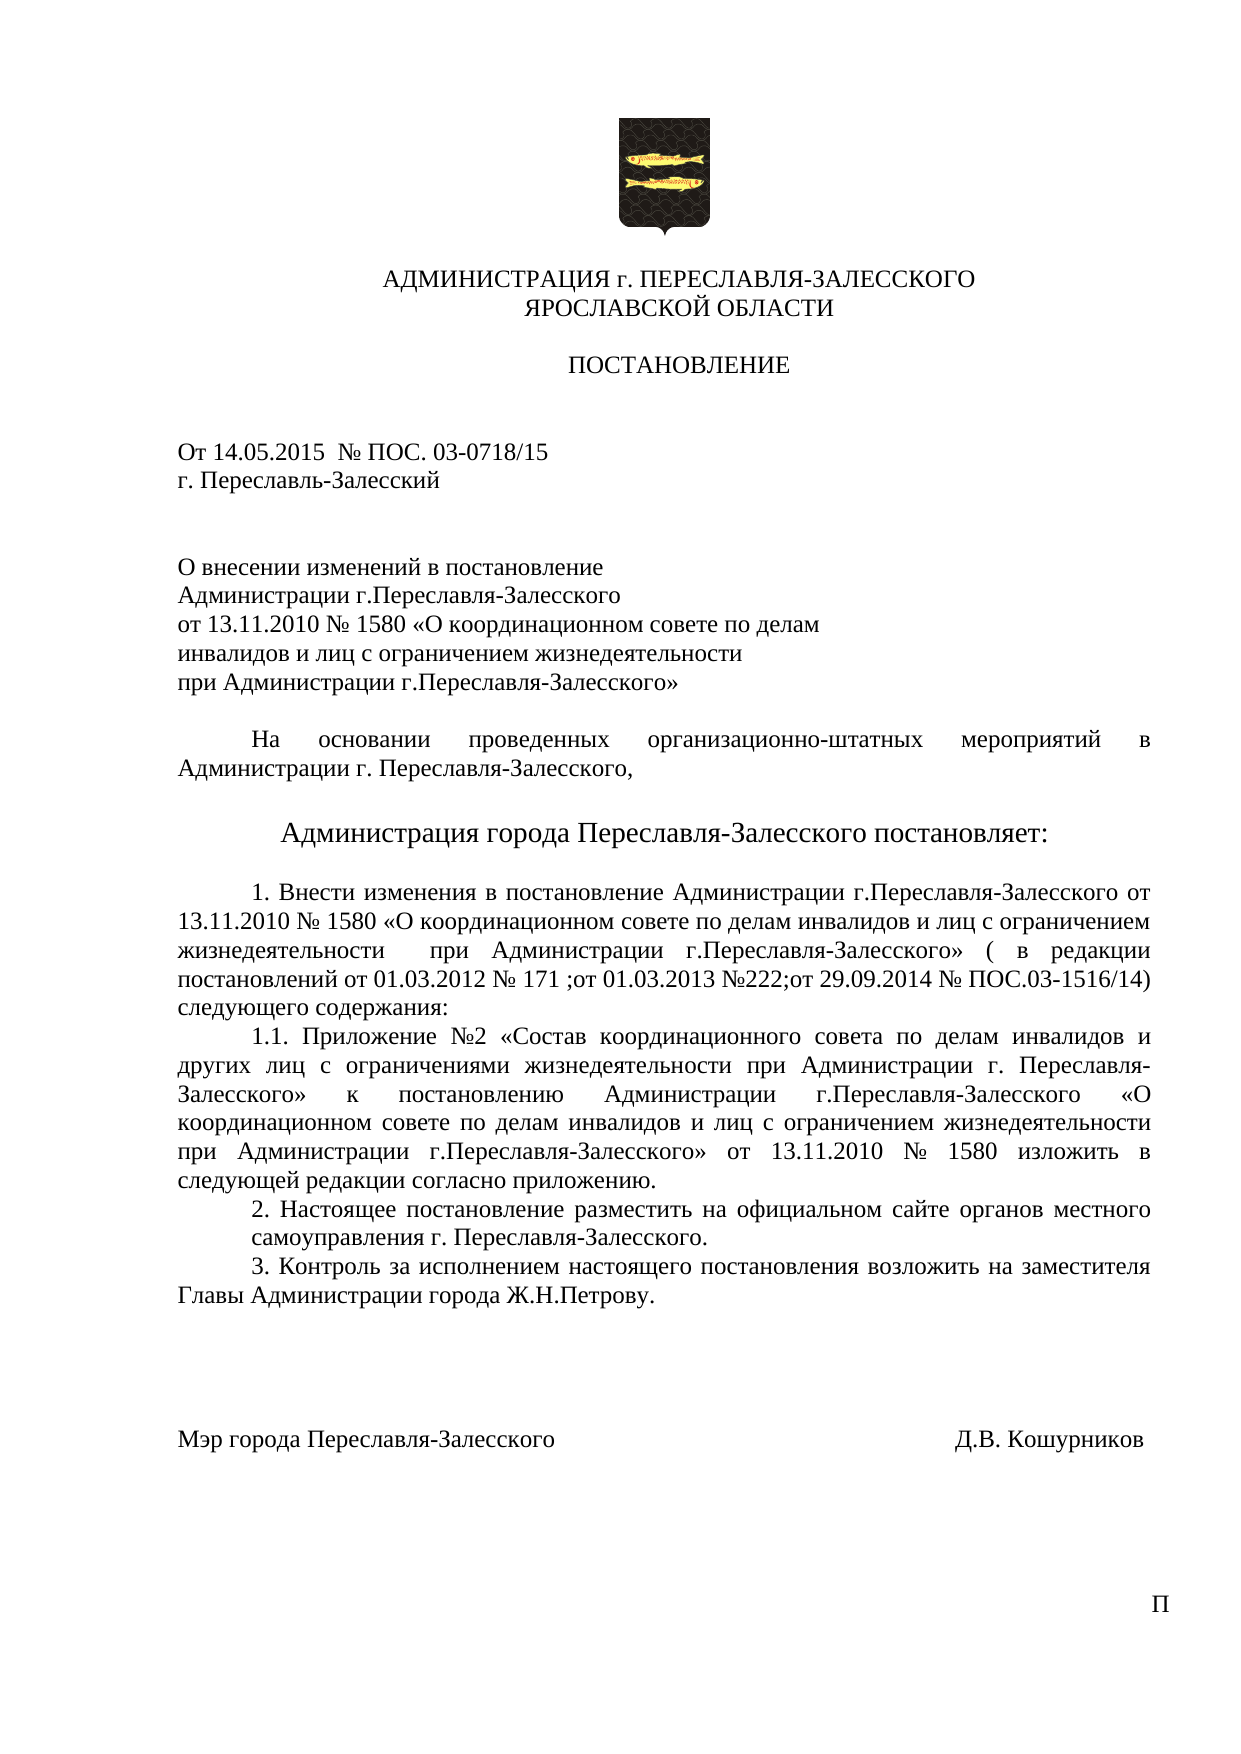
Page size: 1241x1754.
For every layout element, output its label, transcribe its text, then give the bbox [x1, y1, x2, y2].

text ПОСТАНОВЛЕНИЕ [207, 350, 1152, 379]
text 1.1. Приложение №2 «Состав координационного совета по делам инвалидов и других лиц с ограничениями жизнедеятельности при Администрации г. Переславля-Залесского» к постановлению Администрации г.Переславля-Залесского «О координационном совете по делам инвалидов и лиц с ограничением жизнедеятельности при Администрации г.Переславля-Залесского» от 13.11.2010 № 1580 изложить в следующей редакции согласно приложению. [177, 1021, 1152, 1194]
text АДМИНИСТРАЦИЯ г. ПЕРЕСЛАВЛЯ-ЗАЛЕССКОГО [207, 264, 1152, 293]
text при Администрации г.Переславля-Залесского» [177, 667, 1152, 695]
text от 13.11.2010 № 1580 «О координационном совете по делам [177, 609, 1152, 638]
text 3. Контроль за исполнением настоящего постановления возложить на заместителя Главы Администрации города Ж.Н.Петрову. [177, 1251, 1152, 1309]
text инвалидов и лиц с ограничением жизнедеятельности [177, 638, 1152, 667]
text О внесении изменений в постановление [177, 552, 1152, 580]
text Администрация города Переславля-Залесского постановляет: [177, 815, 1152, 849]
text На основании проведенных организационно-штатных мероприятий в Администрации г. Переславля-Залесского, [177, 724, 1152, 782]
text Мэр города Переславля-Залесского Д.В. Кошурников [177, 1424, 1152, 1452]
text г. Переславль-Залесский [177, 465, 1152, 494]
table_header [679, 1589, 1163, 1618]
text 1. Внести изменения в постановление Администрации г.Переславля-Залесского от 13.11.2010 № 1580 «О координационном совете по делам инвалидов и лиц с ограничением жизнедеятельности при Администрации г.Переславля-Залесского» ( в редакции постановлений от 01.03.2012 № 171 ;от 01.03.2013 №222;от 29.09.2014 № ПОС.03-1516/14) следующего содержания: [177, 877, 1152, 1021]
text 2. Настоящее постановление разместить на официальном сайте органов местного самоуправления г. Переславля-Залесского. [251, 1194, 1152, 1251]
text ЯРОСЛАВСКОЙ ОБЛАСТИ [207, 293, 1152, 322]
text Администрации г.Переславля-Залесского [177, 580, 1152, 609]
text От 14.05.2015 № ПОС. 03-0718/15 [177, 437, 1152, 465]
